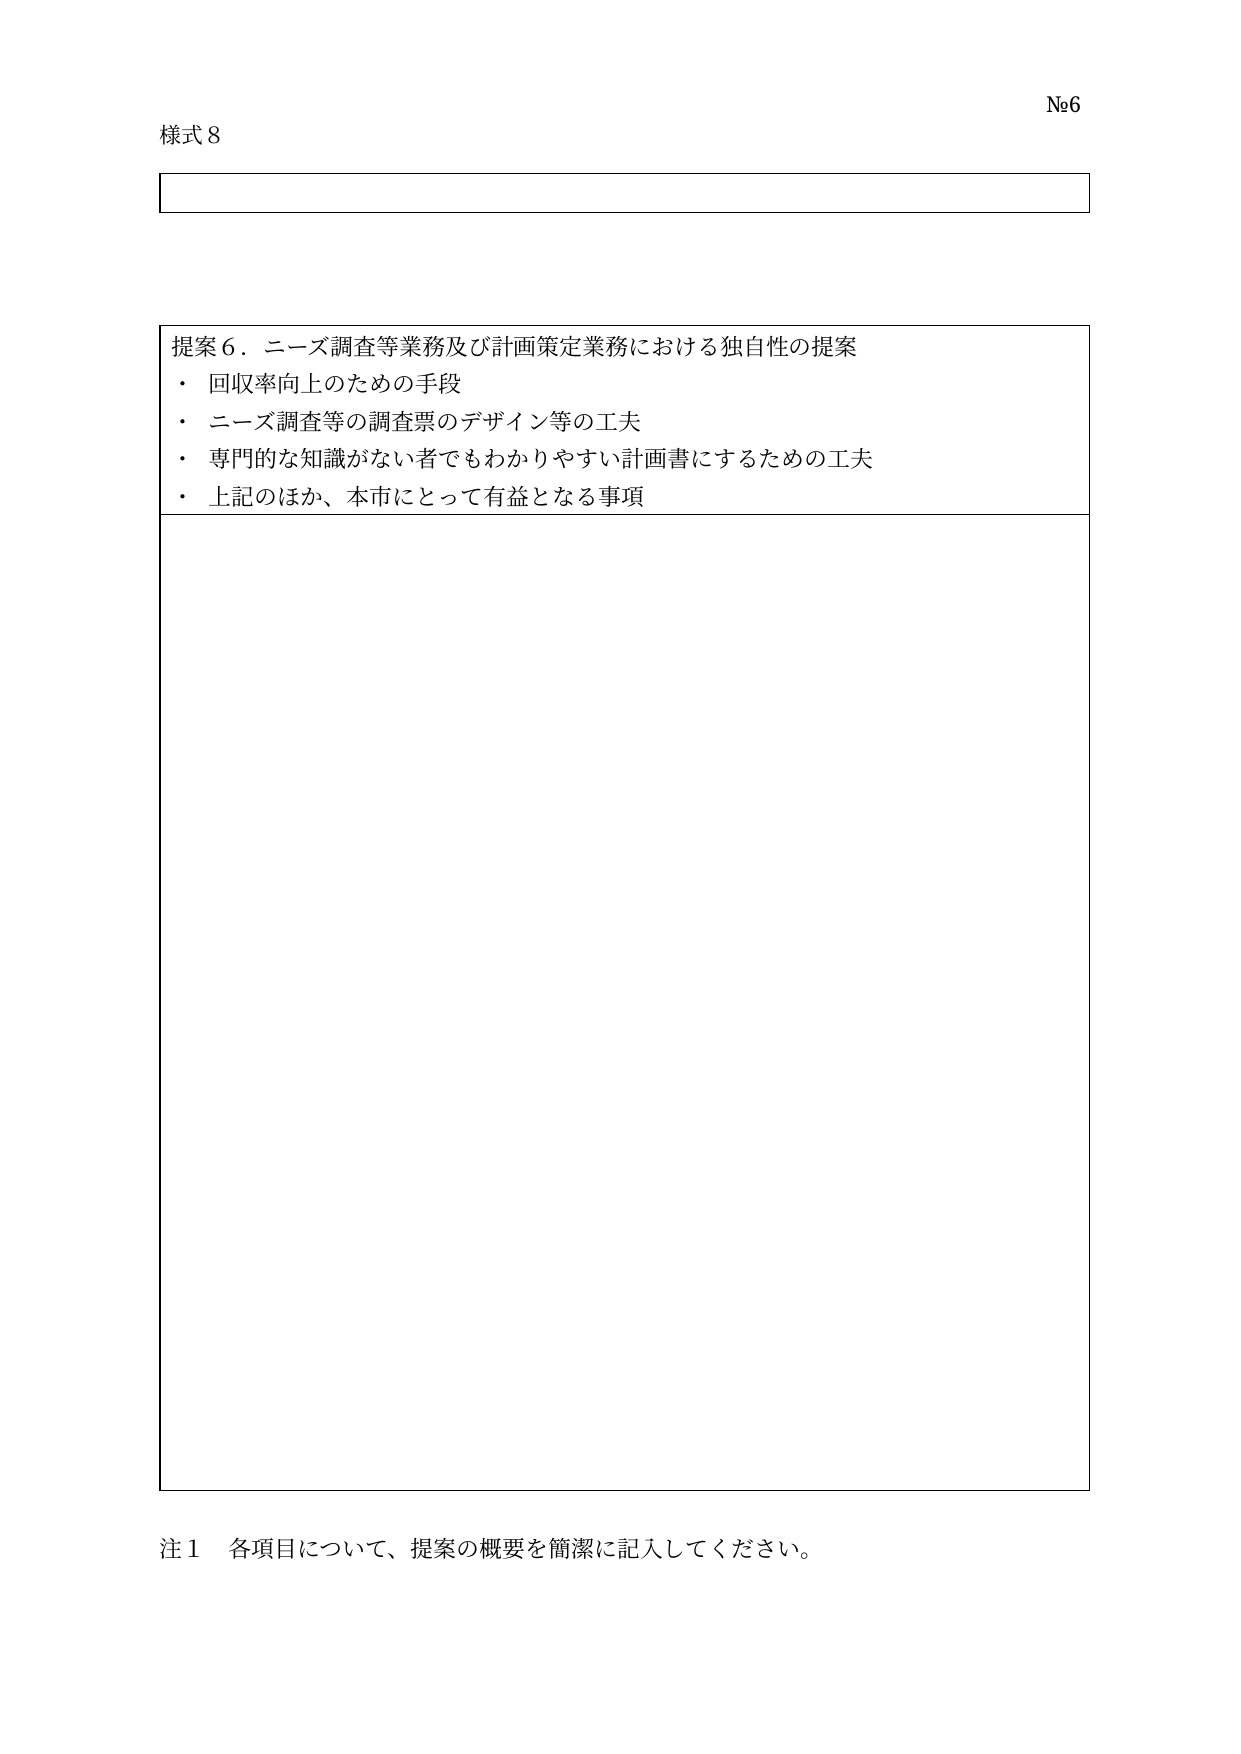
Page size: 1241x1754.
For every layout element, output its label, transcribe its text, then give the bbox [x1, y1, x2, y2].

table_cell [161, 515, 1089, 1490]
table_header 提案６．ニーズ調査等業務及び計画策定業務における独自性の提案 回収率向上のための手段 ニーズ調査等の調査票のデザイン等の工夫 専門的な知識がない者でもわかりやすい計画書にするための工夫 上記のほか、本市にとって有益となる事項 [161, 326, 1089, 514]
text 注１ 各項目について、提案の概要を簡潔に記入してください。 [159, 1528, 1081, 1566]
table_cell [161, 174, 1089, 212]
